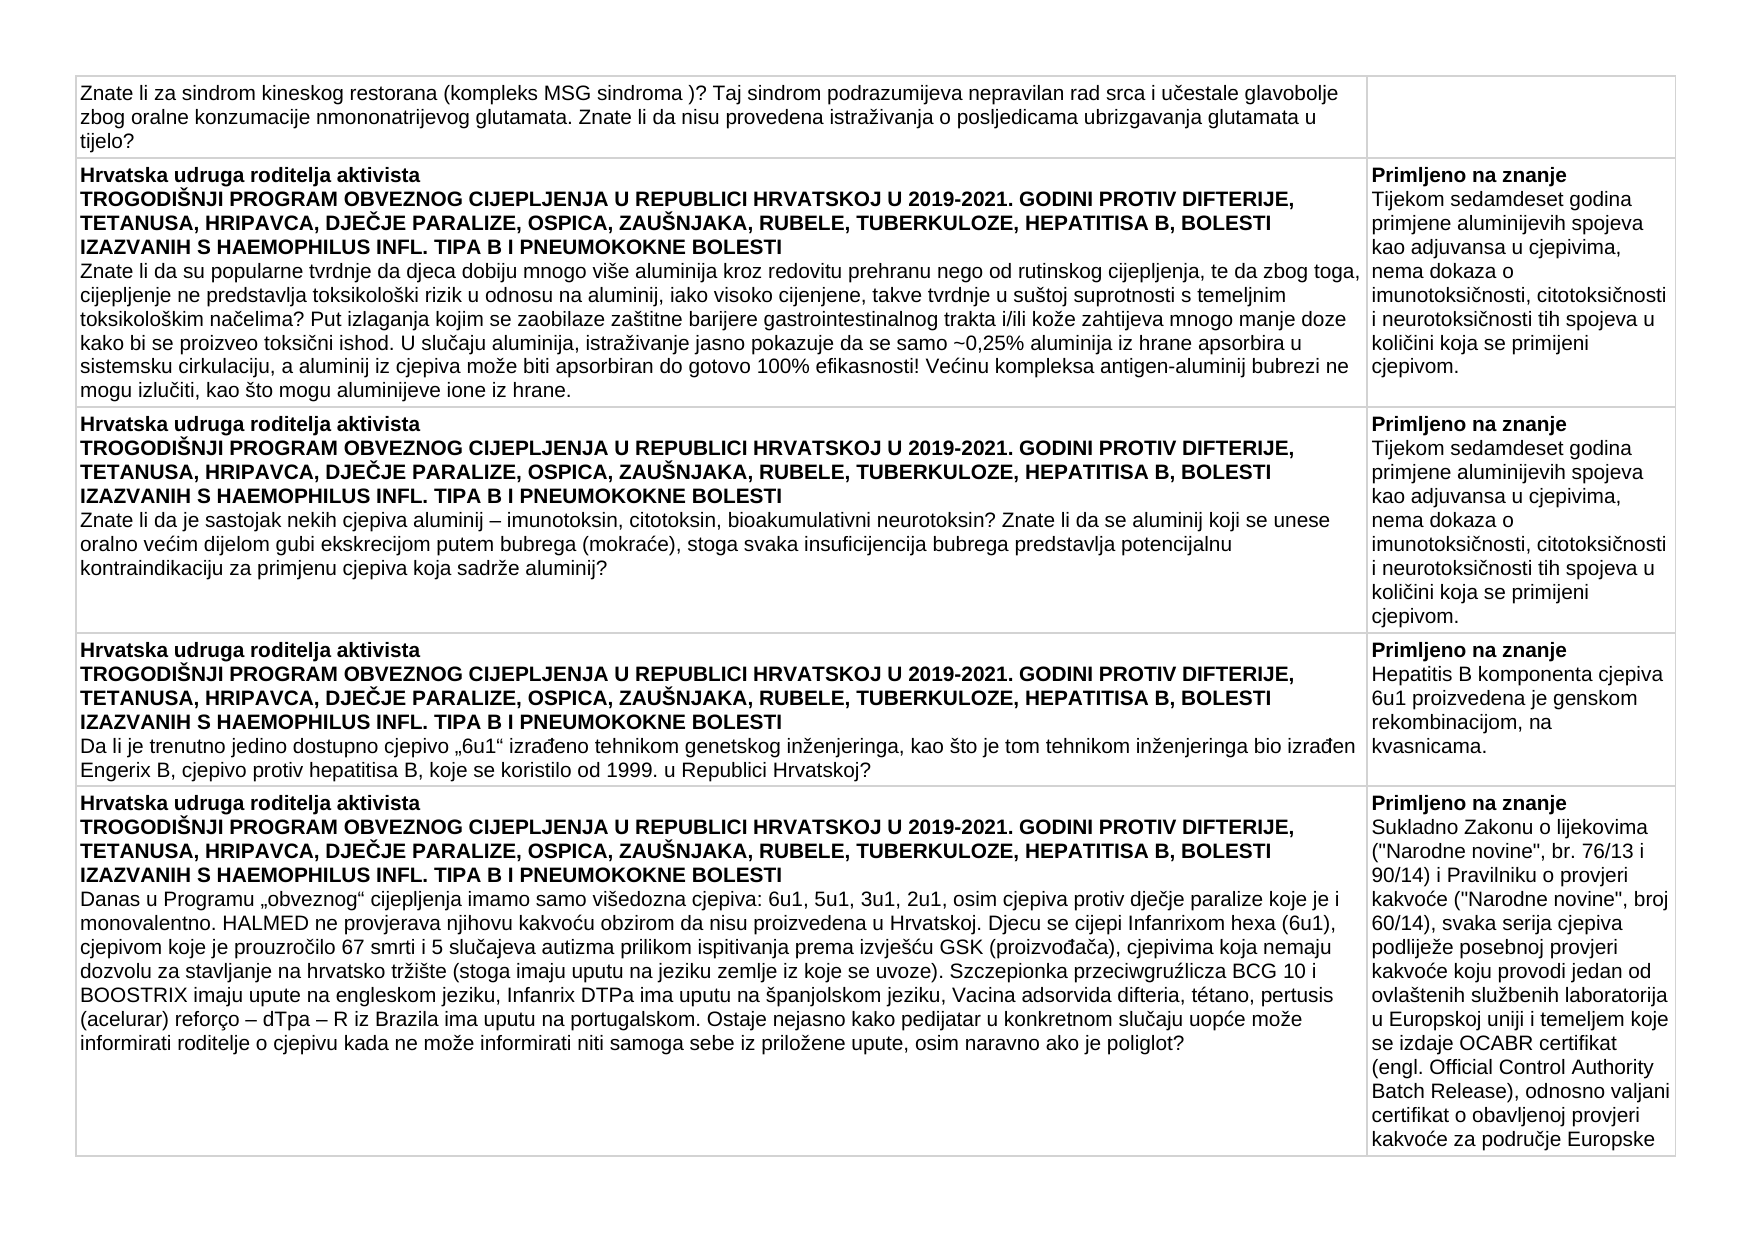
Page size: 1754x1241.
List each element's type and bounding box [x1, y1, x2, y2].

table_cell [1368, 408, 1675, 632]
table_cell [1368, 77, 1675, 157]
table_cell [77, 159, 1366, 406]
table_cell [1368, 634, 1675, 785]
table_cell [77, 634, 1366, 785]
table_cell [1368, 159, 1675, 406]
table_cell [1368, 787, 1675, 1155]
table_cell [77, 77, 1366, 157]
table_cell [77, 787, 1366, 1155]
table_cell [77, 408, 1366, 632]
